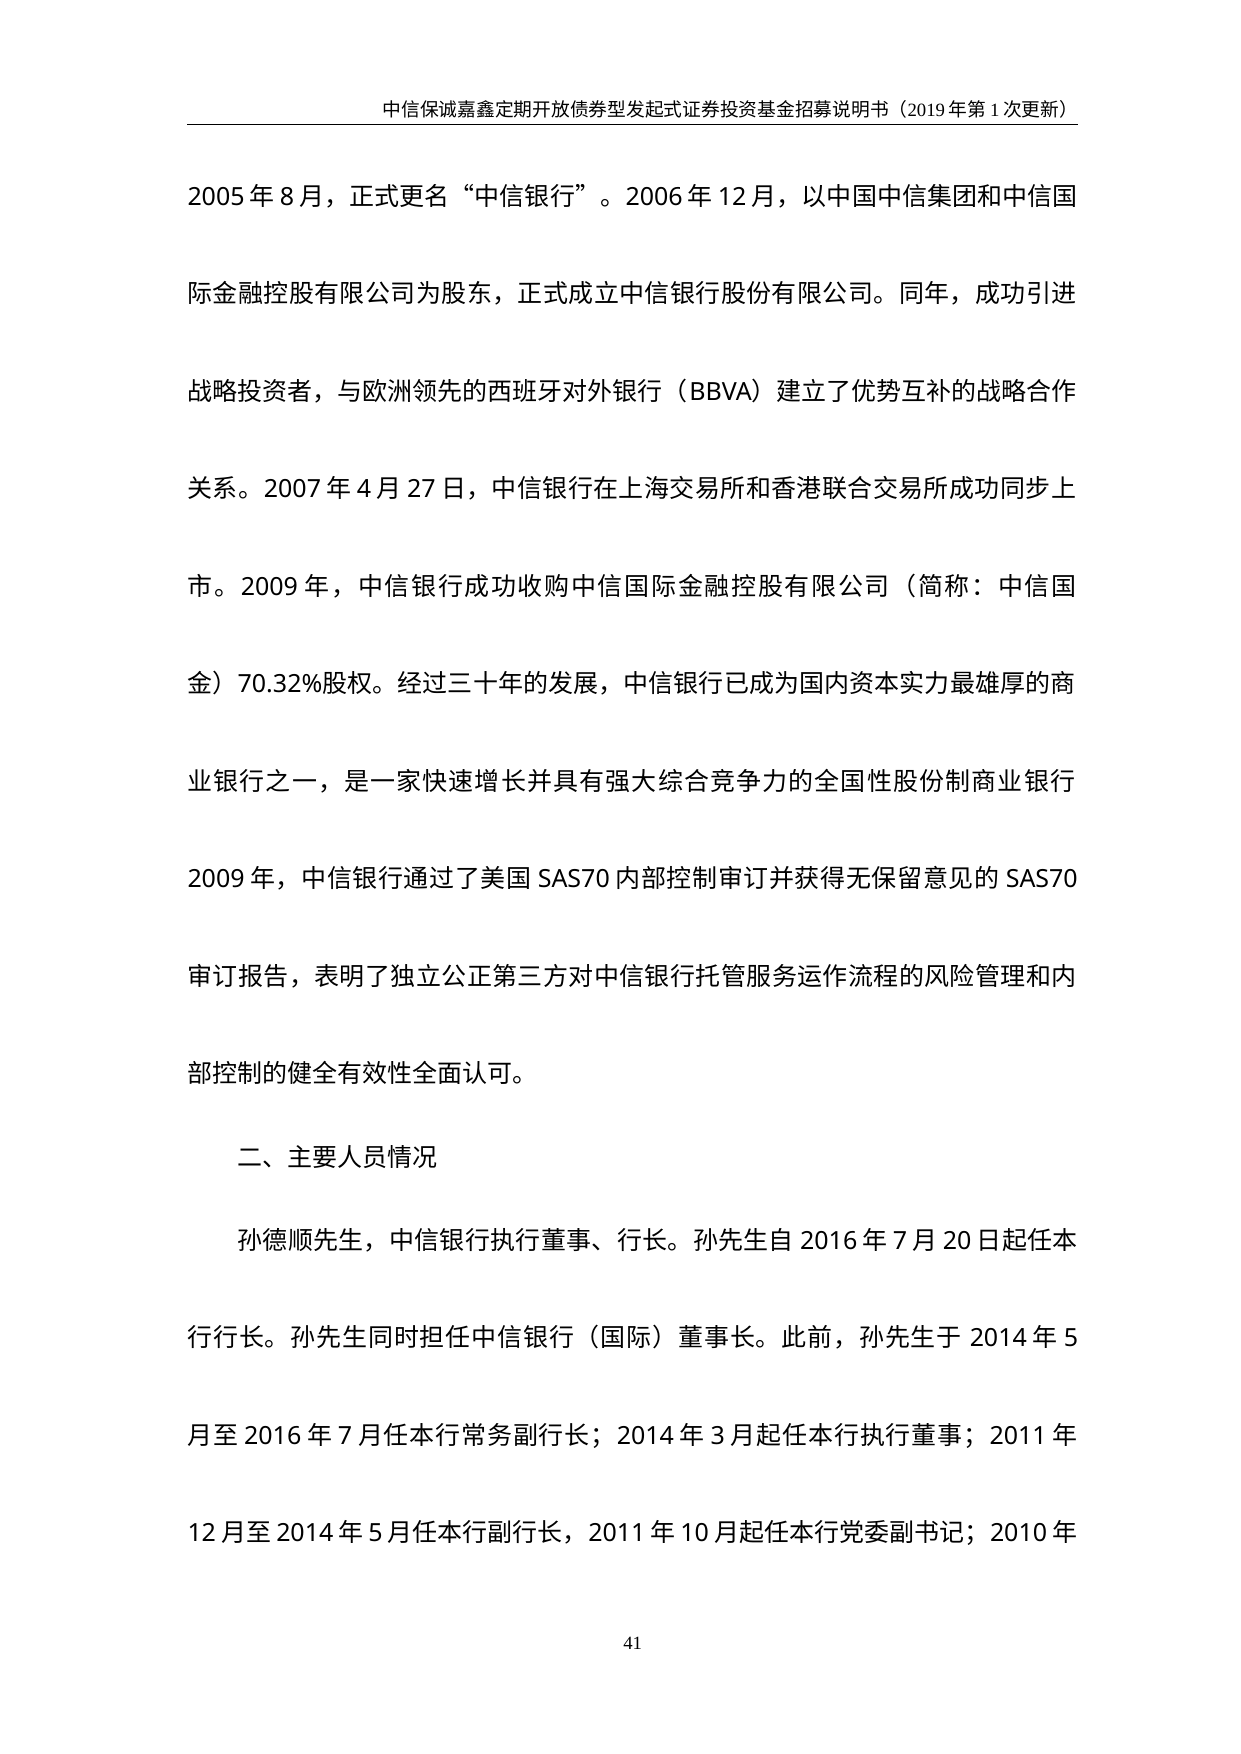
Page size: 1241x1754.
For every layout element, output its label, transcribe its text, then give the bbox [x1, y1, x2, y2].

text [187, 162, 1078, 1104]
text 二、主要人员情况 [187, 1123, 1078, 1188]
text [187, 1206, 1078, 1563]
